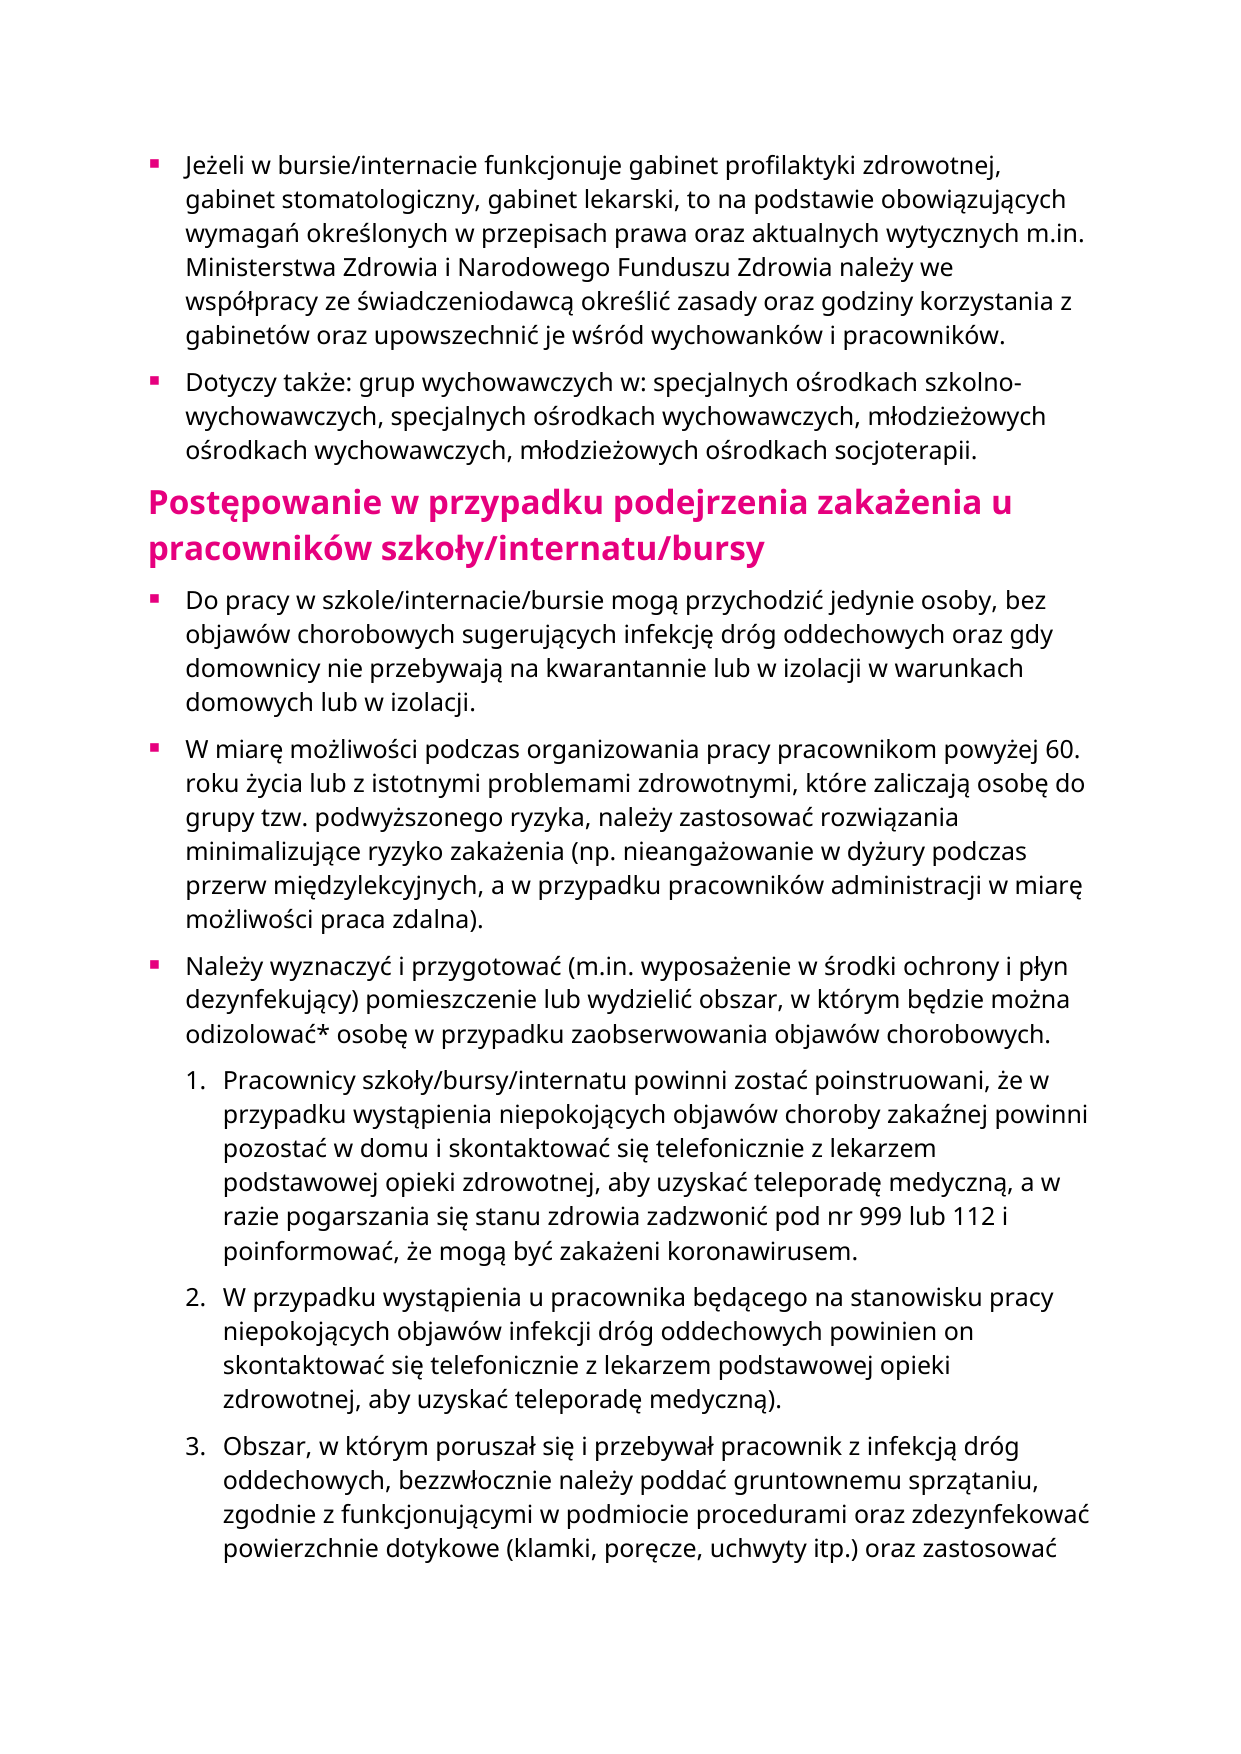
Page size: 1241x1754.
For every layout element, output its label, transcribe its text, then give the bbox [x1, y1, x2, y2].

text Należy wyznaczyć i przygotować (m.in. wyposażenie w środki ochrony i płyn dezynfekujący) pomieszczenie lub wydzielić obszar, w którym będzie można odizolować* osobę w przypadku zaobserwowania objawów chorobowych. [148, 948, 1093, 1050]
text Do pracy w szkole/internacie/bursie mogą przychodzić jedynie osoby, bez objawów chorobowych sugerujących infekcję dróg oddechowych oraz gdy domownicy nie przebywają na kwarantannie lub w izolacji w warunkach domowych lub w izolacji. [148, 582, 1093, 719]
subtitle Postępowanie w przypadku podejrzenia zakażenia u pracowników szkoły/internatu/bursy [148, 479, 1093, 570]
list Pracownicy szkoły/bursy/internatu powinni zostać poinstruowani, że w przypadku wystąpienia niepokojących objawów choroby zakaźnej powinni pozostać w domu i skontaktować się telefonicznie z lekarzem podstawowej opieki zdrowotnej, aby uzyskać teleporadę medyczną, a w razie pogarszania się stanu zdrowia zadzwonić pod nr 999 lub 112 i poinformować, że mogą być zakażeni koronawirusem. [185, 1063, 1093, 1267]
text Dotyczy także: grup wychowawczych w: specjalnych ośrodkach szkolno-wychowawczych, specjalnych ośrodkach wychowawczych, młodzieżowych ośrodkach wychowawczych, młodzieżowych ośrodkach socjoterapii. [148, 364, 1093, 467]
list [185, 1428, 1093, 1565]
text W miarę możliwości podczas organizowania pracy pracownikom powyżej 60. roku życia lub z istotnymi problemami zdrowotnymi, które zaliczają osobę do grupy tzw. podwyższonego ryzyka, należy zastosować rozwiązania minimalizujące ryzyko zakażenia (np. nieangażowanie w dyżury podczas przerw międzylekcyjnych, a w przypadku pracowników administracji w miarę możliwości praca zdalna). [148, 731, 1093, 936]
text Jeżeli w bursie/internacie funkcjonuje gabinet profilaktyki zdrowotnej, gabinet stomatologiczny, gabinet lekarski, to na podstawie obowiązujących wymagań określonych w przepisach prawa oraz aktualnych wytycznych m.in. Ministerstwa Zdrowia i Narodowego Funduszu Zdrowia należy we współpracy ze świadczeniodawcą określić zasady oraz godziny korzystania z gabinetów oraz upowszechnić je wśród wychowanków i pracowników. [148, 148, 1093, 352]
list W przypadku wystąpienia u pracownika będącego na stanowisku pracy niepokojących objawów infekcji dróg oddechowych powinien on skontaktować się telefonicznie z lekarzem podstawowej opieki zdrowotnej, aby uzyskać teleporadę medyczną). [185, 1280, 1093, 1416]
